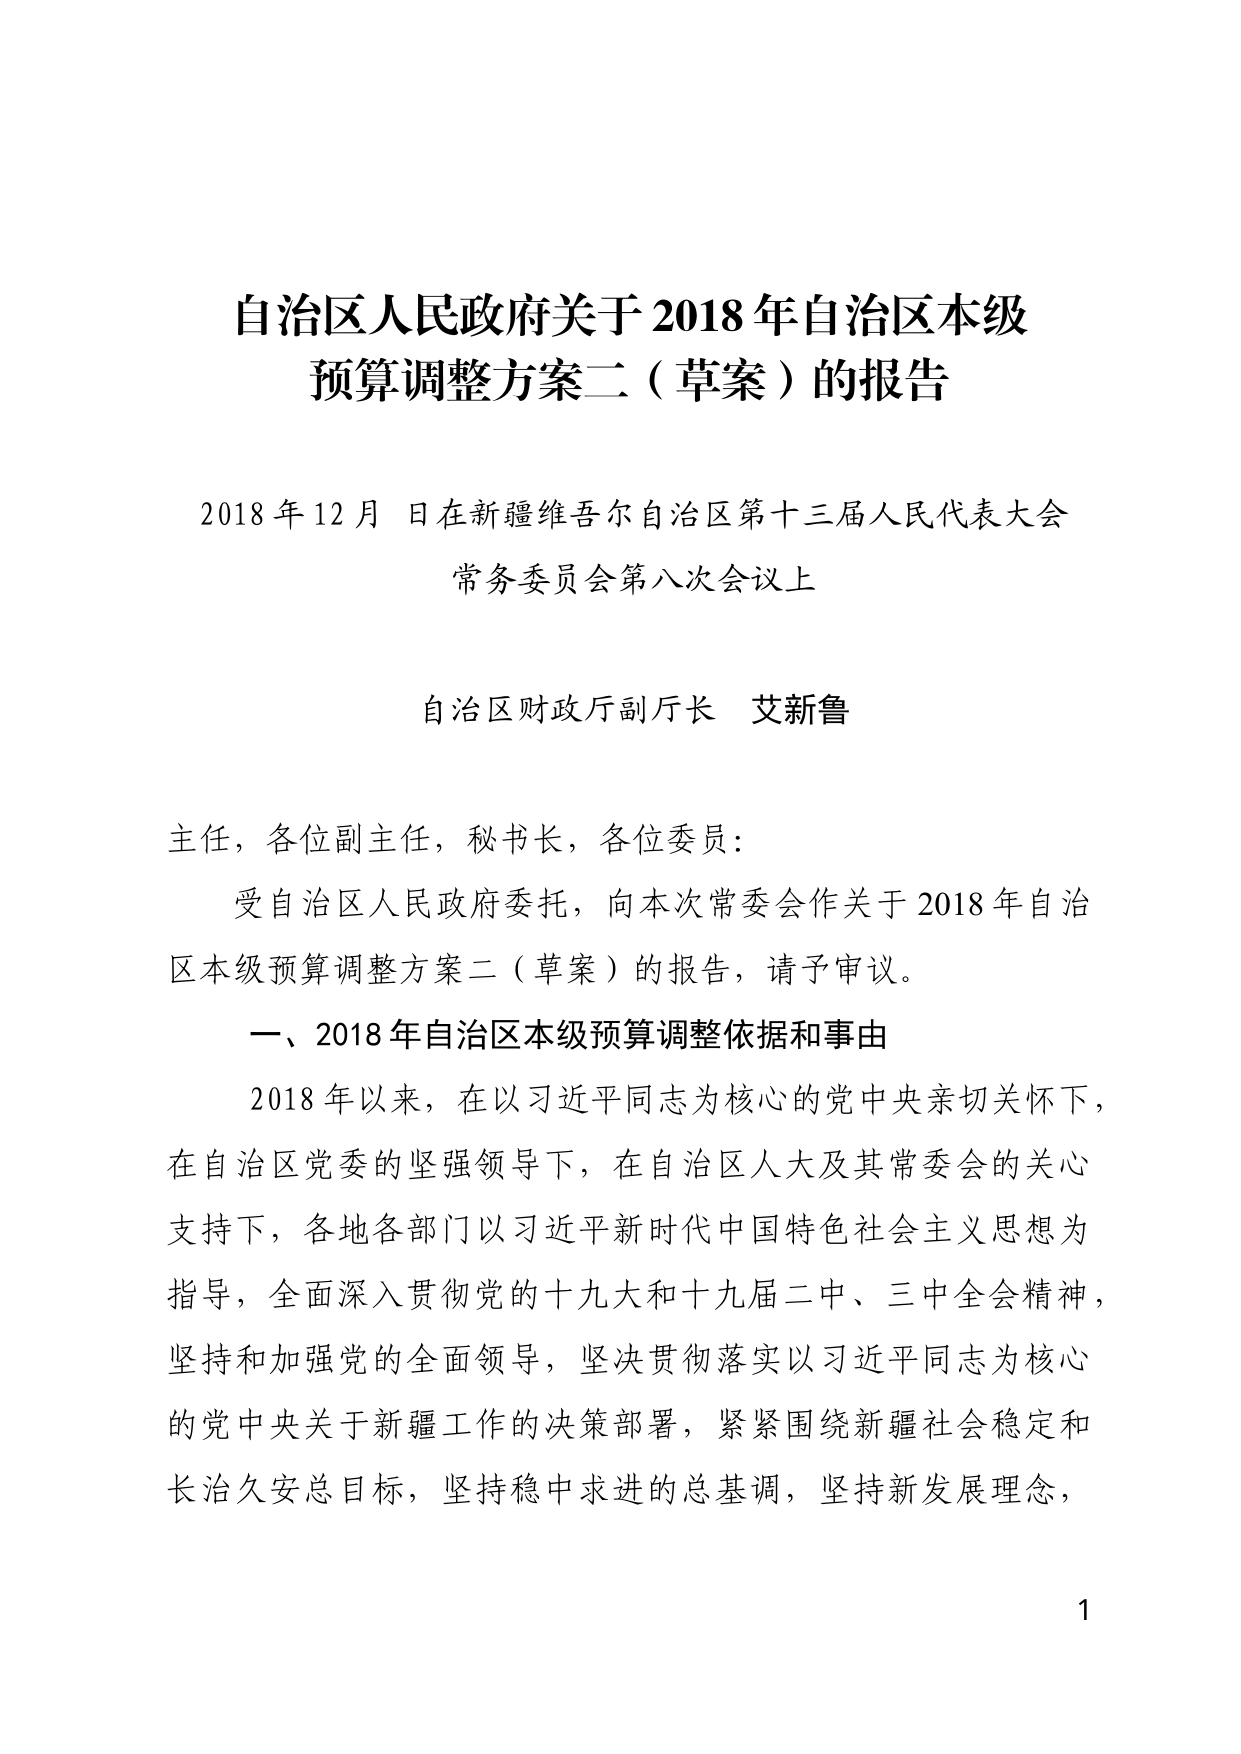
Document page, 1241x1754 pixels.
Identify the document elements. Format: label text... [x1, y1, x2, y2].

text 自治区财政厅副厅长 艾新鲁 [174, 674, 1092, 739]
text 2018年12月 日在新疆维吾尔自治区第十三届人民代表大会 [166, 479, 1092, 544]
text 自治区人民政府关于2018年自治区本级 [165, 284, 1092, 349]
text 常务委员会第八次会议上 [166, 544, 1092, 609]
text 主任，各位副主任，秘书长，各位委员： [165, 804, 1092, 869]
text 预算调整方案二（草案）的报告 [165, 349, 1092, 414]
text 一、2018年自治区本级预算调整依据和事由 [165, 999, 1092, 1064]
text 受自治区人民政府委托，向本次常委会作关于2018年自治区本级预算调整方案二（草案）的报告，请予审议。 [165, 869, 1092, 999]
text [165, 1064, 1092, 1519]
